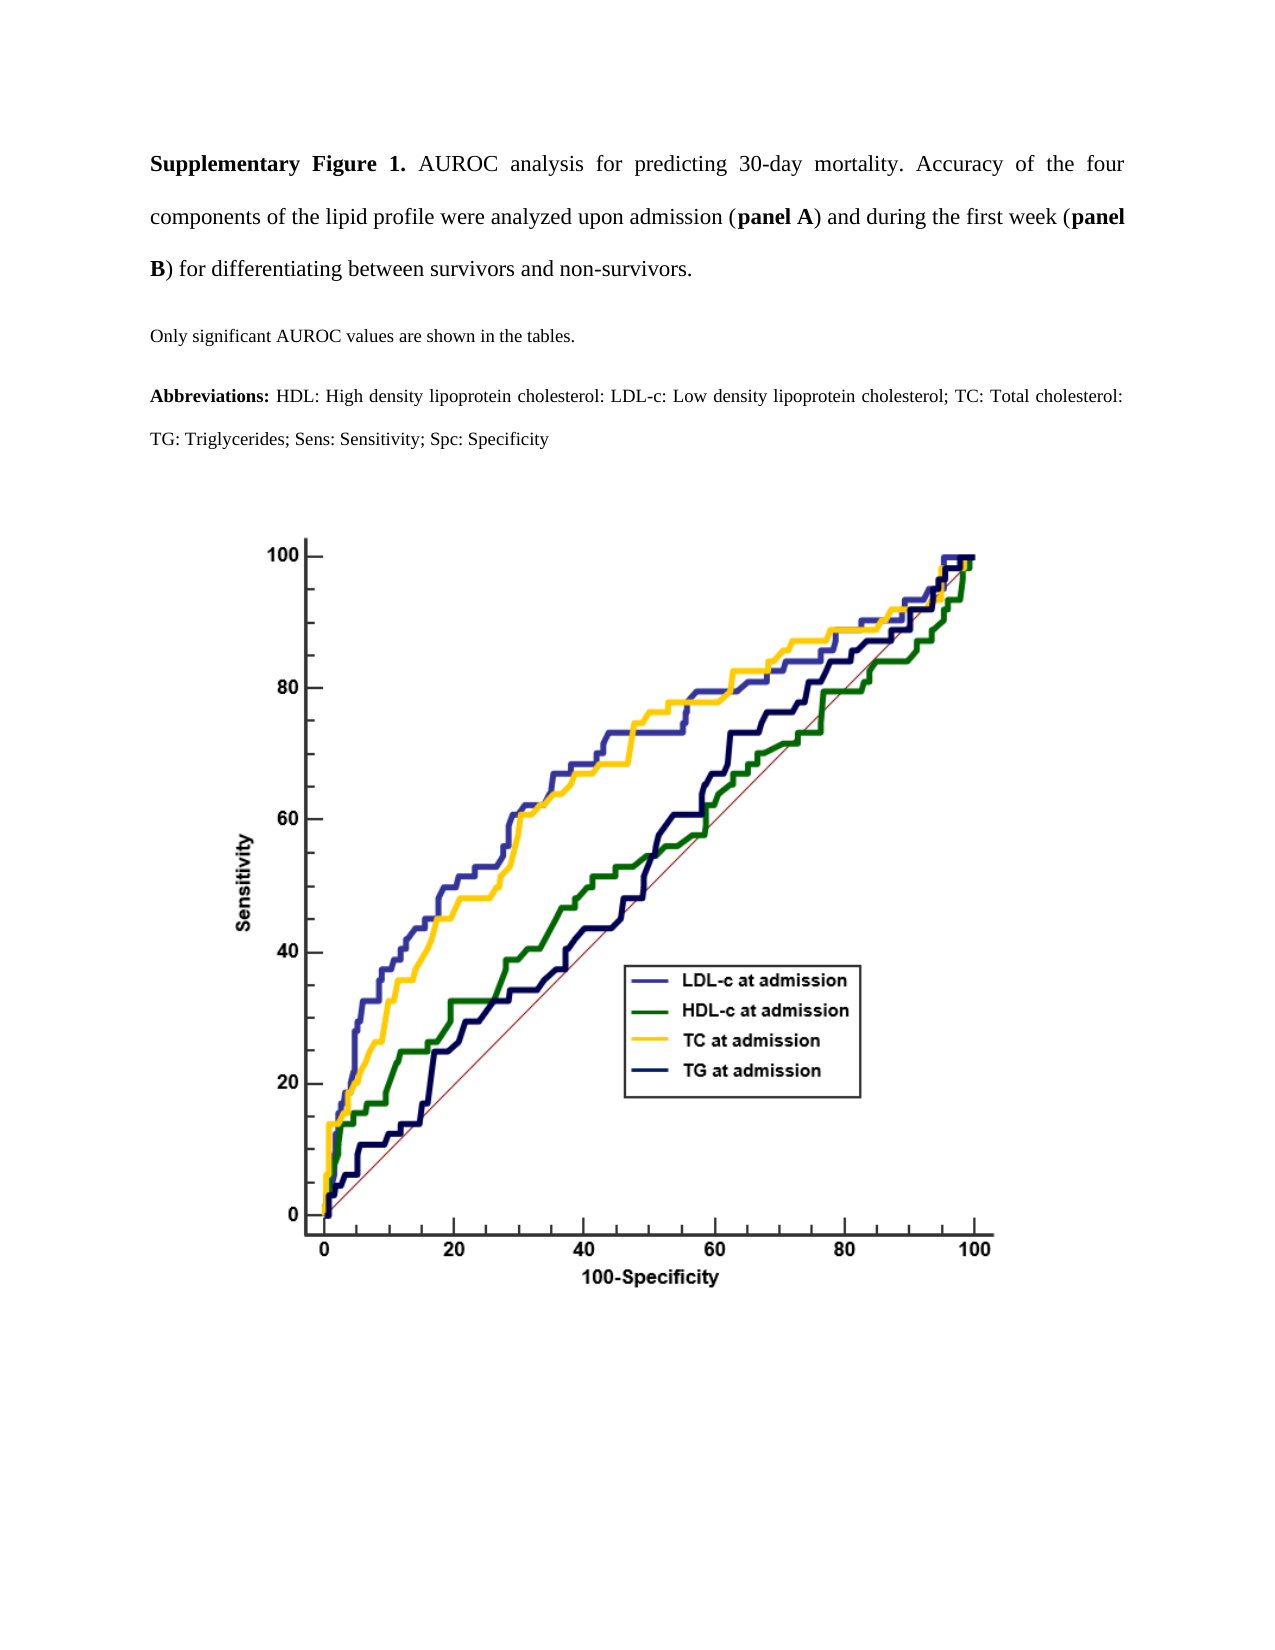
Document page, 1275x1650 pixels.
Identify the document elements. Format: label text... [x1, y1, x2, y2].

text Abbreviations: HDL: High density lipoprotein cholesterol: LDL-c: Low density lipoprotein cholesterol; TC: Total cholesterol: TG: Triglycerides; Sens: Sensitivity; Spc: Specificity [150, 384, 1125, 449]
picture [215, 487, 1060, 1314]
text Only significant AUROC values ​​are shown in the tables. [150, 325, 1125, 346]
text Supplementary Figure 1. AUROC analysis for predicting 30-day mortality. Accuracy of the four components of the lipid profile were analyzed upon admission (panel A) and during the first week (panel B) for differentiating between survivors and non-survivors. [150, 150, 1125, 282]
